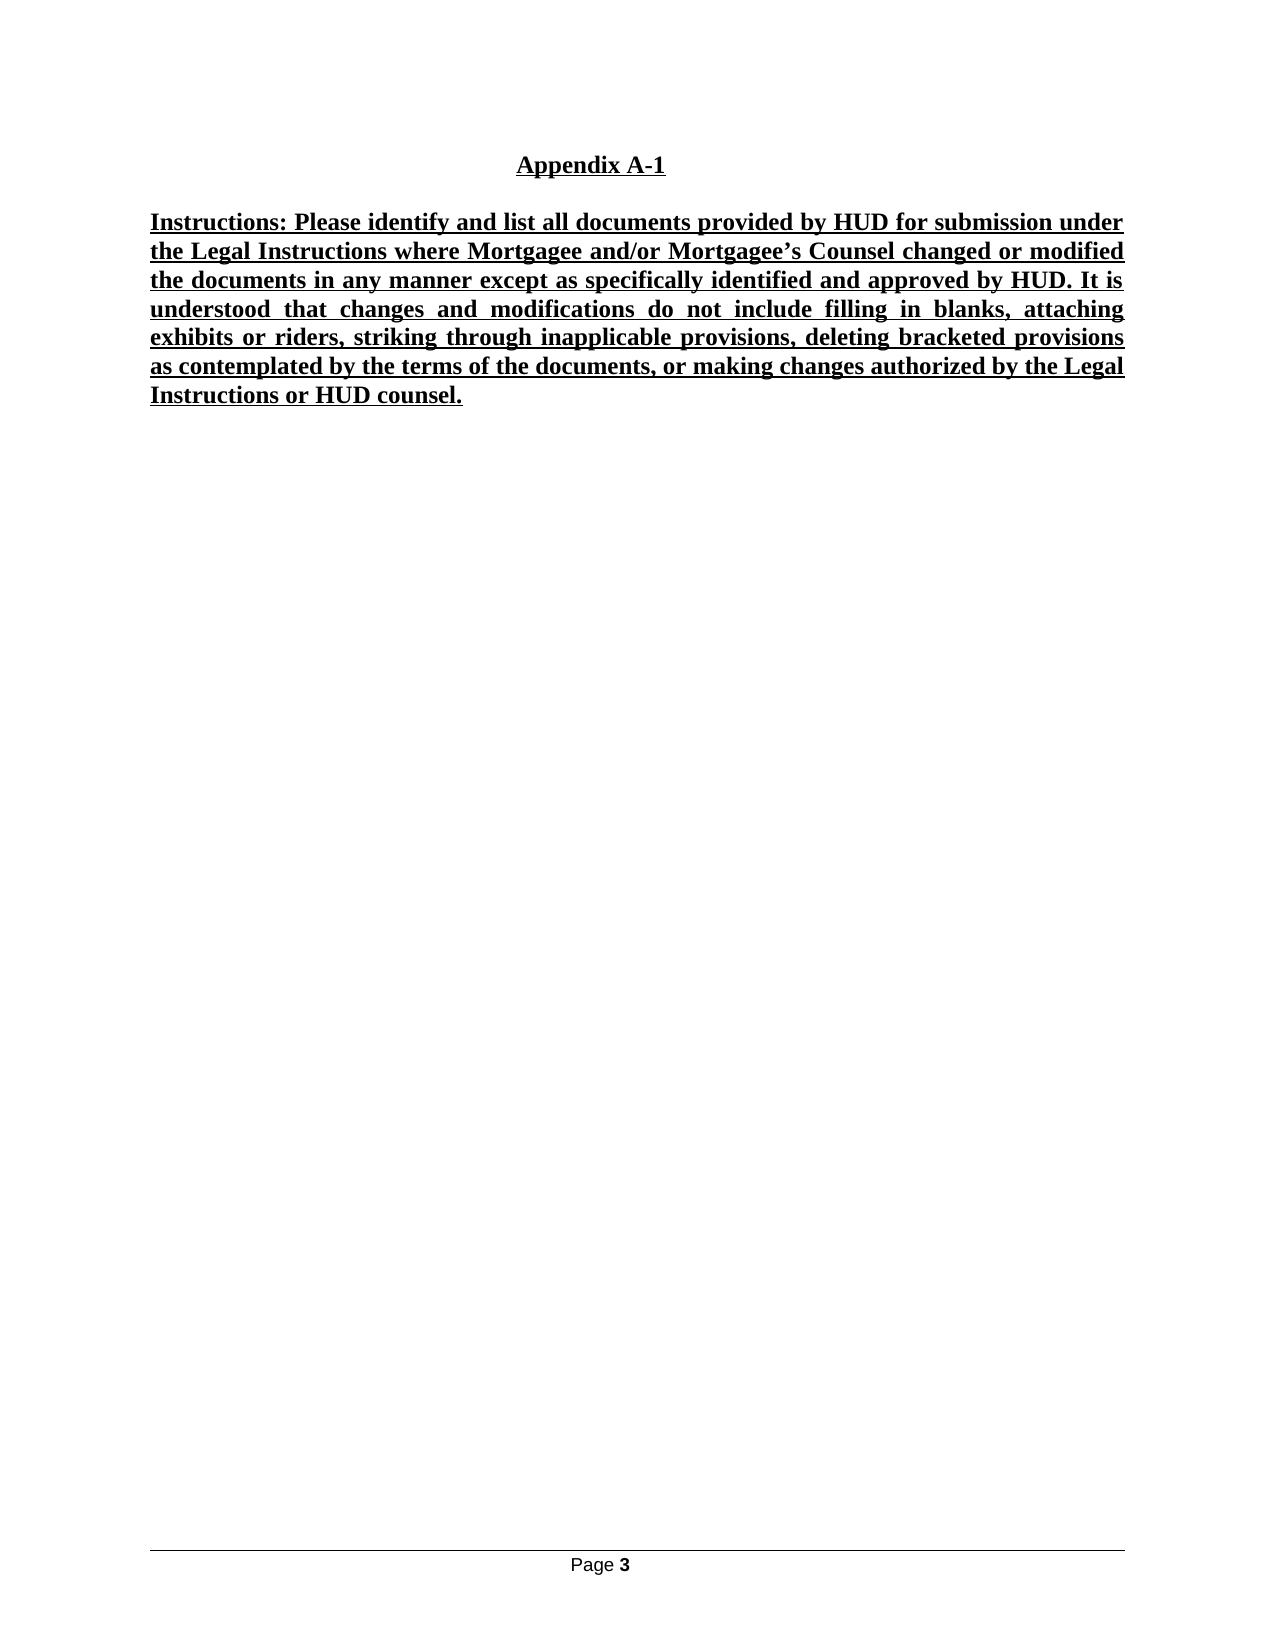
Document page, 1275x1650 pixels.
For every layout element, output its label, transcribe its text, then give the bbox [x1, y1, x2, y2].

text Appendix A-1 [150, 150, 1031, 179]
text Instructions: Please identify and list all documents provided by HUD for submission under the Legal Instructions where Mortgagee and/or Mortgagee’s Counsel changed or modified the documents in any manner except as specifically identified and approved by HUD. It is understood that changes and modifications do not include filling in blanks, attaching exhibits or riders, striking through inapplicable provisions, deleting bracketed provisions as contemplated by the terms of the documents, or making changes authorized by the Legal Instructions or HUD counsel. [150, 207, 1125, 261]
text Instructions: Please identify and list all documents provided by HUD for submission under the Legal Instructions where Mortgagee and/or Mortgagee’s Counsel changed or modified the documents in any manner except as specifically identified and approved by HUD. It is understood that changes and modifications do not include filling in blanks, attaching exhibits or riders, striking through inapplicable provisions, deleting bracketed provisions as contemplated by the terms of the documents, or making changes authorized by the Legal Instructions or HUD counsel. [150, 263, 1125, 319]
